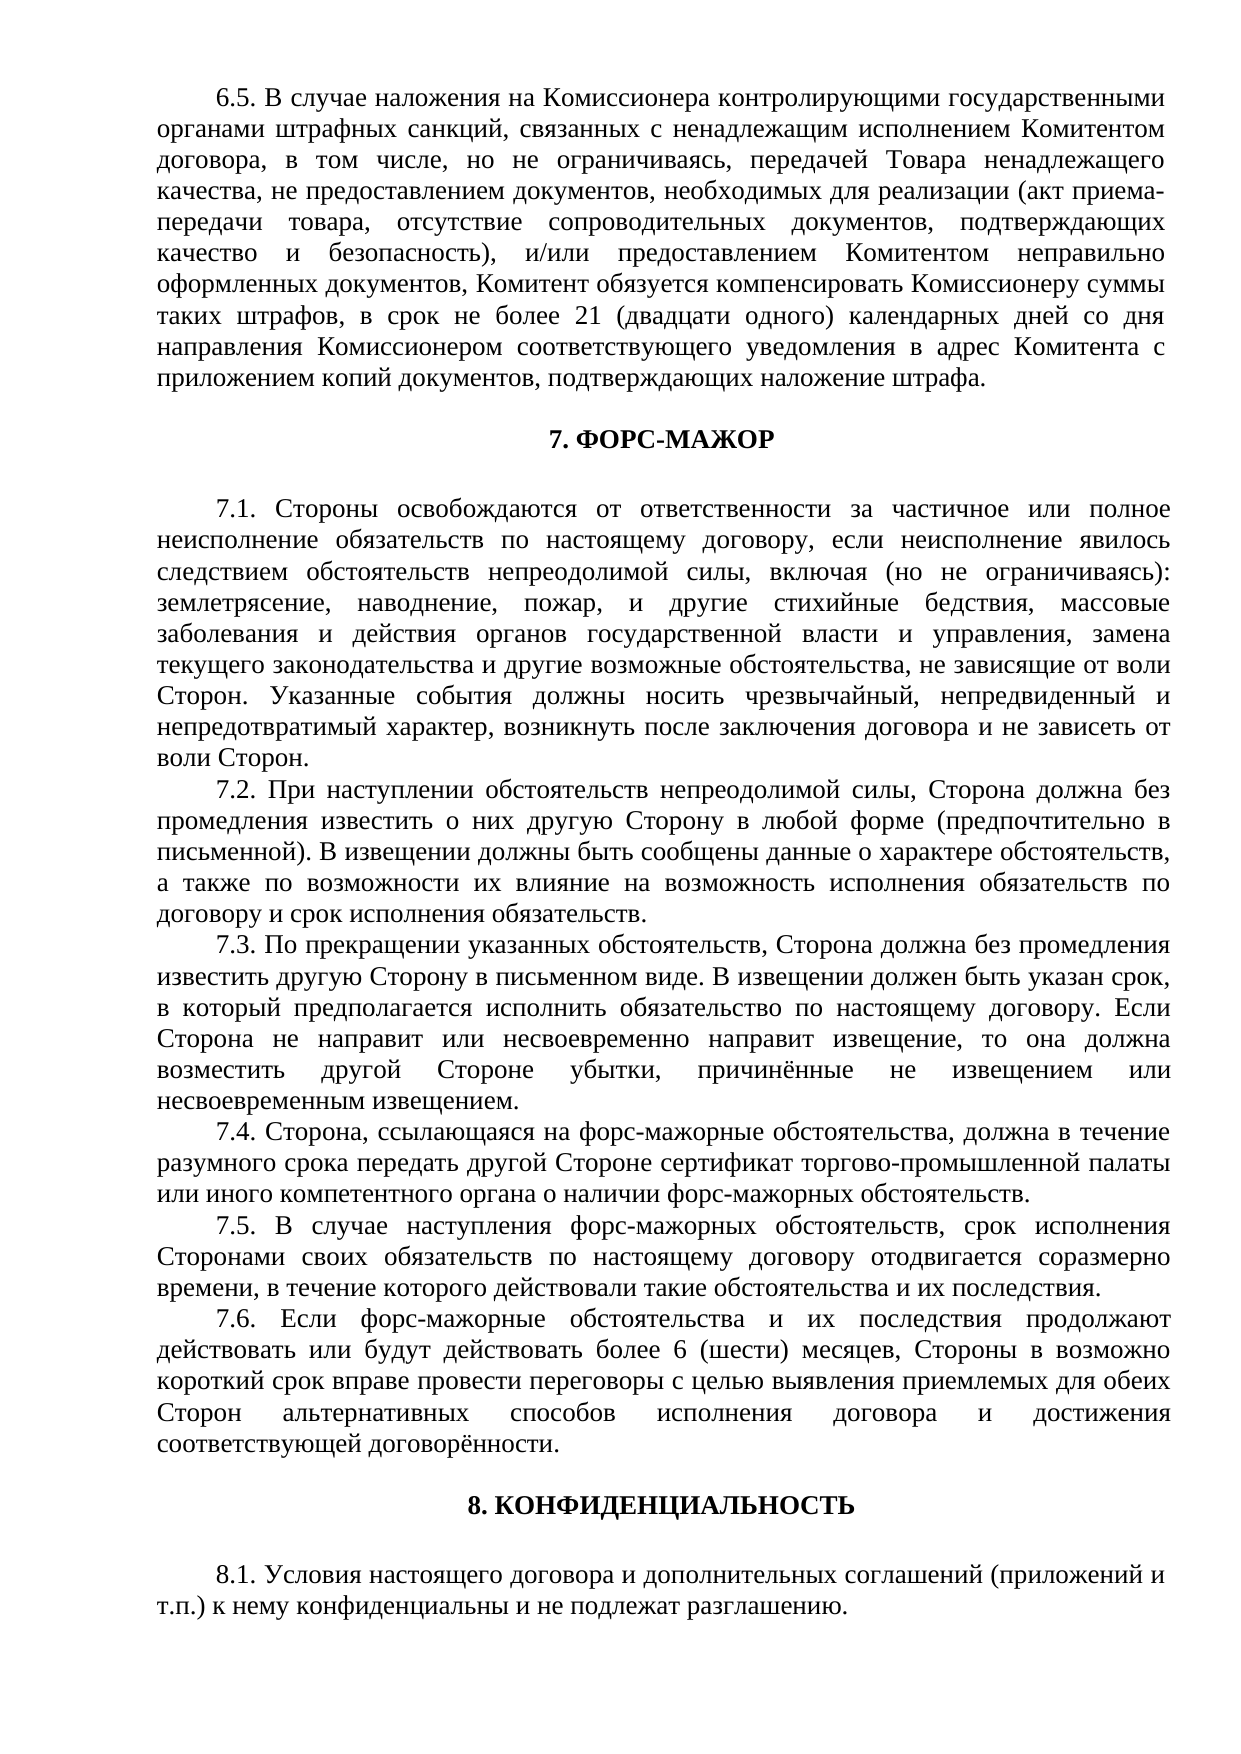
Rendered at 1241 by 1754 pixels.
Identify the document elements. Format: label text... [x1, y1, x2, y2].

text 7.3. По прекращении указанных обстоятельств, Сторона должна без промедления известить другую Сторону в письменном виде. В извещении должен быть указан срок, в который предполагается исполнить обязательство по настоящему договору. Если Сторона не направит или несвоевременно направит извещение, то она должна возместить другой Стороне убытки, причинённые не извещением или несвоевременным извещением. [157, 928, 1172, 1115]
text 6.5. В случае наложения на Комиссионера контролирующими государственными органами штрафных санкций, связанных с ненадлежащим исполнением Комитентом договора, в том числе, но не ограничиваясь, передачей Товара ненадлежащего качества, не предоставлением документов, необходимых для реализации (акт приема-передачи товара, отсутствие сопроводительных документов, подтверждающих качество и безопасность), и/или предоставлением Комитентом неправильно оформленных документов, Комитент обязуется компенсировать Комиссионеру суммы таких штрафов, в срок не более 21 (двадцати одного) календарных дней со дня направления Комиссионером соответствующего уведомления в адрес Комитента с приложением копий документов, подтверждающих наложение штрафа. [157, 81, 1166, 392]
text 8.1. Условия настоящего договора и дополнительных соглашений (приложений и т.п.) к нему конфиденциальны и не подлежат разглашению. [157, 1558, 1166, 1620]
text 7.6. Если форс-мажорные обстоятельства и их последствия продолжают действовать или будут действовать более 6 (шести) месяцев, Стороны в возможно короткий срок вправе провести переговоры с целью выявления приемлемых для обеих Сторон альтернативных способов исполнения договора и достижения соответствующей договорённости. [157, 1302, 1172, 1458]
text 7.5. В случае наступления форс-мажорных обстоятельств, срок исполнения Сторонами своих обязательств по настоящему договору отодвигается соразмерно времени, в течение которого действовали такие обстоятельства и их последствия. [157, 1209, 1172, 1302]
text 7.2. При наступлении обстоятельств непреодолимой силы, Сторона должна без промедления известить о них другую Сторону в любой форме (предпочтительно в письменной). В извещении должны быть сообщены данные о характере обстоятельств, а также по возможности их влияние на возможность исполнения обязательств по договору и срок исполнения обязательств. [157, 773, 1172, 928]
text 7. ФОРС-МАЖОР [157, 423, 1166, 454]
text 7.4. Сторона, ссылающаяся на форс-мажорные обстоятельства, должна в течение разумного срока передать другой Стороне сертификат торгово-промышленной палаты или иного компетентного органа о наличии форс-мажорных обстоятельств. [157, 1115, 1172, 1209]
text 7.1. Стороны освобождаются от ответственности за частичное или полное неисполнение обязательств по настоящему договору, если неисполнение явилось следствием обстоятельств непреодолимой силы, включая (но не ограничиваясь): землетрясение, наводнение, пожар, и другие стихийные бедствия, массовые заболевания и действия органов государственной власти и управления, замена текущего законодательства и другие возможные обстоятельства, не зависящие от воли Сторон. Указанные события должны носить чрезвычайный, непредвиденный и непредотвратимый характер, возникнуть после заключения договора и не зависеть от воли Сторон. [157, 492, 1172, 773]
text 8. КОНФИДЕНЦИАЛЬНОСТЬ [157, 1489, 1166, 1520]
